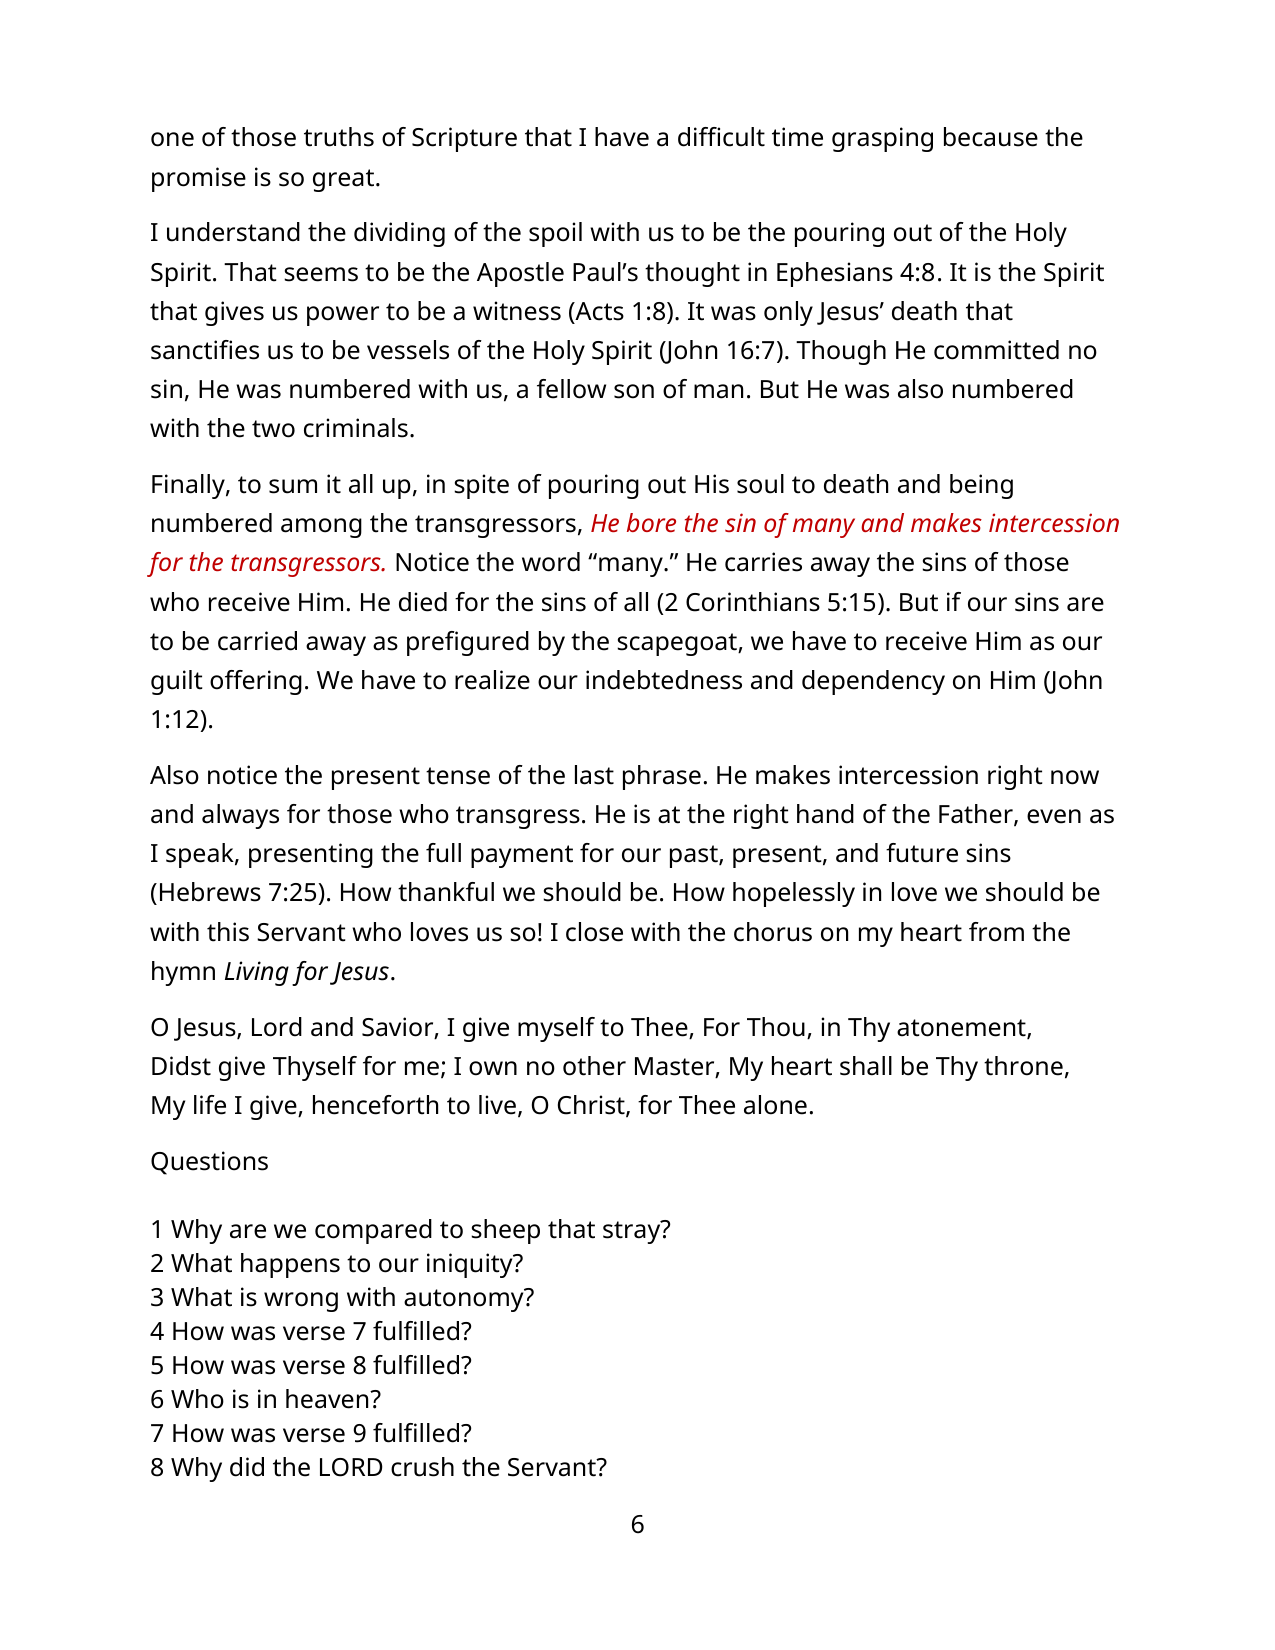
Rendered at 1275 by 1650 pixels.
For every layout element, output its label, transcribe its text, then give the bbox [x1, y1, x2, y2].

text 4 How was verse 7 fulfilled? [150, 1314, 1125, 1348]
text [150, 120, 1125, 193]
text O Jesus, Lord and Savior, I give myself to Thee, For Thou, in Thy atonement, Didst give Thyself for me; I own no other Master, My heart shall be Thy throne, My life I give, henceforth to live, O Christ, for Thee alone. [150, 1009, 1125, 1122]
text 5 How was verse 8 fulfilled? [150, 1348, 1125, 1382]
text 3 What is wrong with autonomy? [150, 1279, 1125, 1314]
text Also notice the present tense of the last phrase. He makes intercession right now and always for those who transgress. He is at the right hand of the Father, even as I speak, presenting the full payment for our past, present, and future sins (Hebrews 7:25). How thankful we should be. How hopelessly in love we should be with this Servant who loves us so! I close with the chorus on my heart from the hymn Living for Jesus. [150, 757, 1125, 987]
text 7 How was verse 9 fulfilled? [150, 1416, 1125, 1450]
text Finally, to sum it all up, in spite of pouring out His soul to death and being numbered among the transgressors, He bore the sin of many and makes intercession for the transgressors. Notice the word “many.” He carries away the sins of those who receive Him. He died for the sins of all (2 Corinthians 5:15). But if our sins are to be carried away as prefigured by the scapegoat, we have to receive Him as our guilt offering. We have to realize our indebtedness and dependency on Him (John 1:12). [150, 467, 1125, 736]
text 1 Why are we compared to sheep that stray? [150, 1211, 1125, 1246]
text 6 Who is in heaven? [150, 1382, 1125, 1416]
text 8 Why did the LORD crush the Servant? [150, 1450, 1125, 1484]
text I understand the dividing of the spoil with us to be the pouring out of the Holy Spirit. That seems to be the Apostle Paul’s thought in Ephesians 4:8. It is the Spirit that gives us power to be a witness (Acts 1:8). It was only Jesus’ death that sanctifies us to be vessels of the Holy Spirit (John 16:7). Though He committed no sin, He was numbered with us, a fellow son of man. But He was also numbered with the two criminals. [150, 215, 1125, 445]
text Questions [150, 1143, 1125, 1177]
text 2 What happens to our iniquity? [150, 1246, 1125, 1279]
